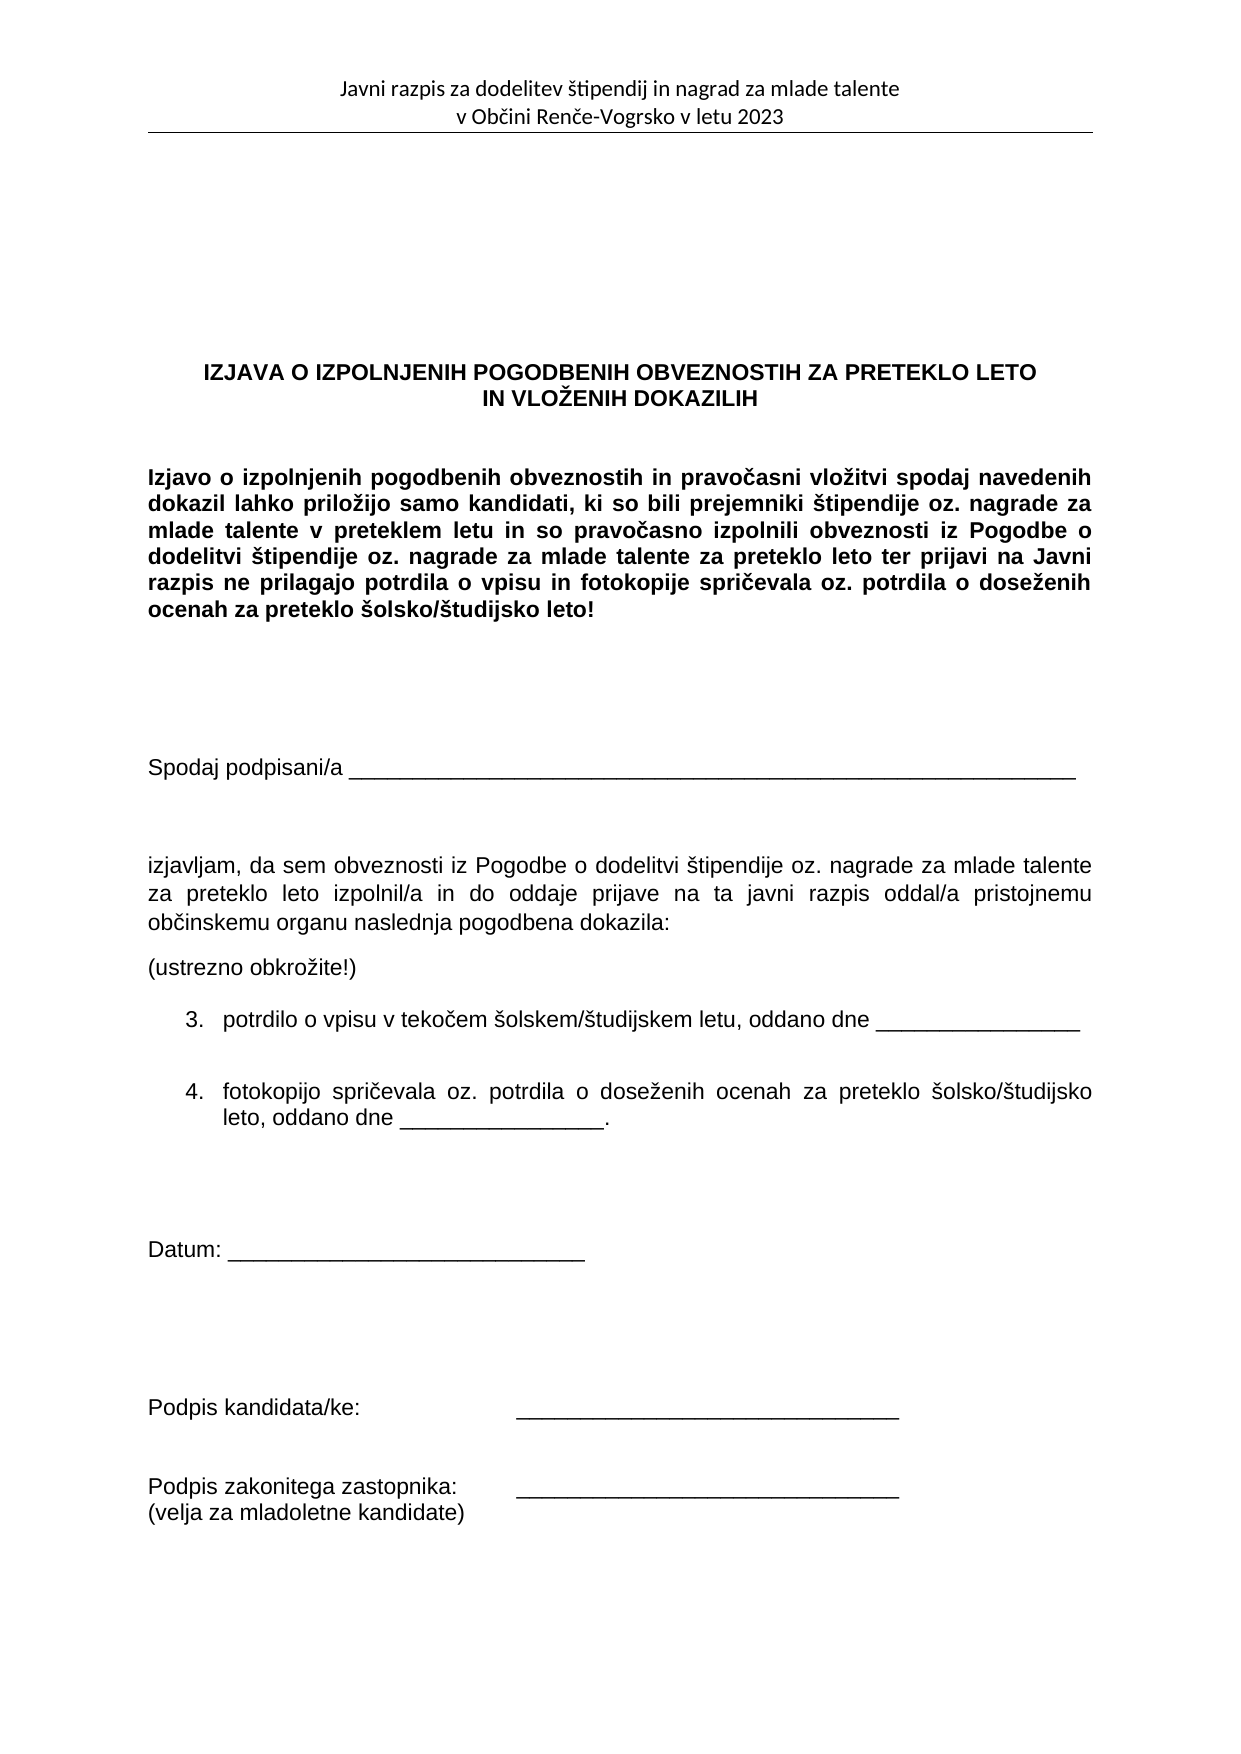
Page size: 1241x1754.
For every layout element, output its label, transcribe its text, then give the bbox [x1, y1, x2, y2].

text Datum: ____________________________ [148, 1236, 1093, 1262]
list fotokopijo spričevala oz. potrdila o doseženih ocenah za preteklo šolsko/študijsko leto, oddano dne ________________. [185, 1078, 1093, 1130]
text IZJAVA O IZPOLNJENIH POGODBENIH OBVEZNOSTIH ZA PRETEKLO LETO [148, 358, 1093, 385]
text (ustrezno obkrožite!) [148, 953, 1093, 980]
list potrdilo o vpisu v tekočem šolskem/študijskem letu, oddano dne ________________ [185, 1006, 1093, 1033]
text (velja za mladoletne kandidate) [148, 1499, 1093, 1526]
text Spodaj podpisani/a _________________________________________________________ [148, 754, 1093, 780]
text IN VLOŽENIH DOKAZILIH [148, 385, 1093, 411]
text izjavljam, da sem obveznosti iz Pogodbe o dodelitvi štipendije oz. nagrade za mlade talente za preteklo leto izpolnil/a in do oddaje prijave na ta javni razpis oddal/a pristojnemu občinskemu organu naslednja pogodbena dokazila: [148, 852, 1093, 935]
text Podpis kandidata/ke: ______________________________ [148, 1394, 1093, 1420]
text Izjavo o izpolnjenih pogodbenih obveznostih in pravočasni vložitvi spodaj navedenih dokazil lahko priložijo samo kandidati, ki so bili prejemniki štipendije oz. nagrade za mlade talente v preteklem letu in so pravočasno izpolnili obveznosti iz Pogodbe o dodelitvi štipendije oz. nagrade za mlade talente za preteklo leto ter prijavi na Javni razpis ne prilagajo potrdila o vpisu in fotokopije spričevala oz. potrdila o doseženih ocenah za preteklo šolsko/študijsko leto! [148, 464, 1093, 622]
text Podpis zakonitega zastopnika: ______________________________ [148, 1473, 1093, 1499]
